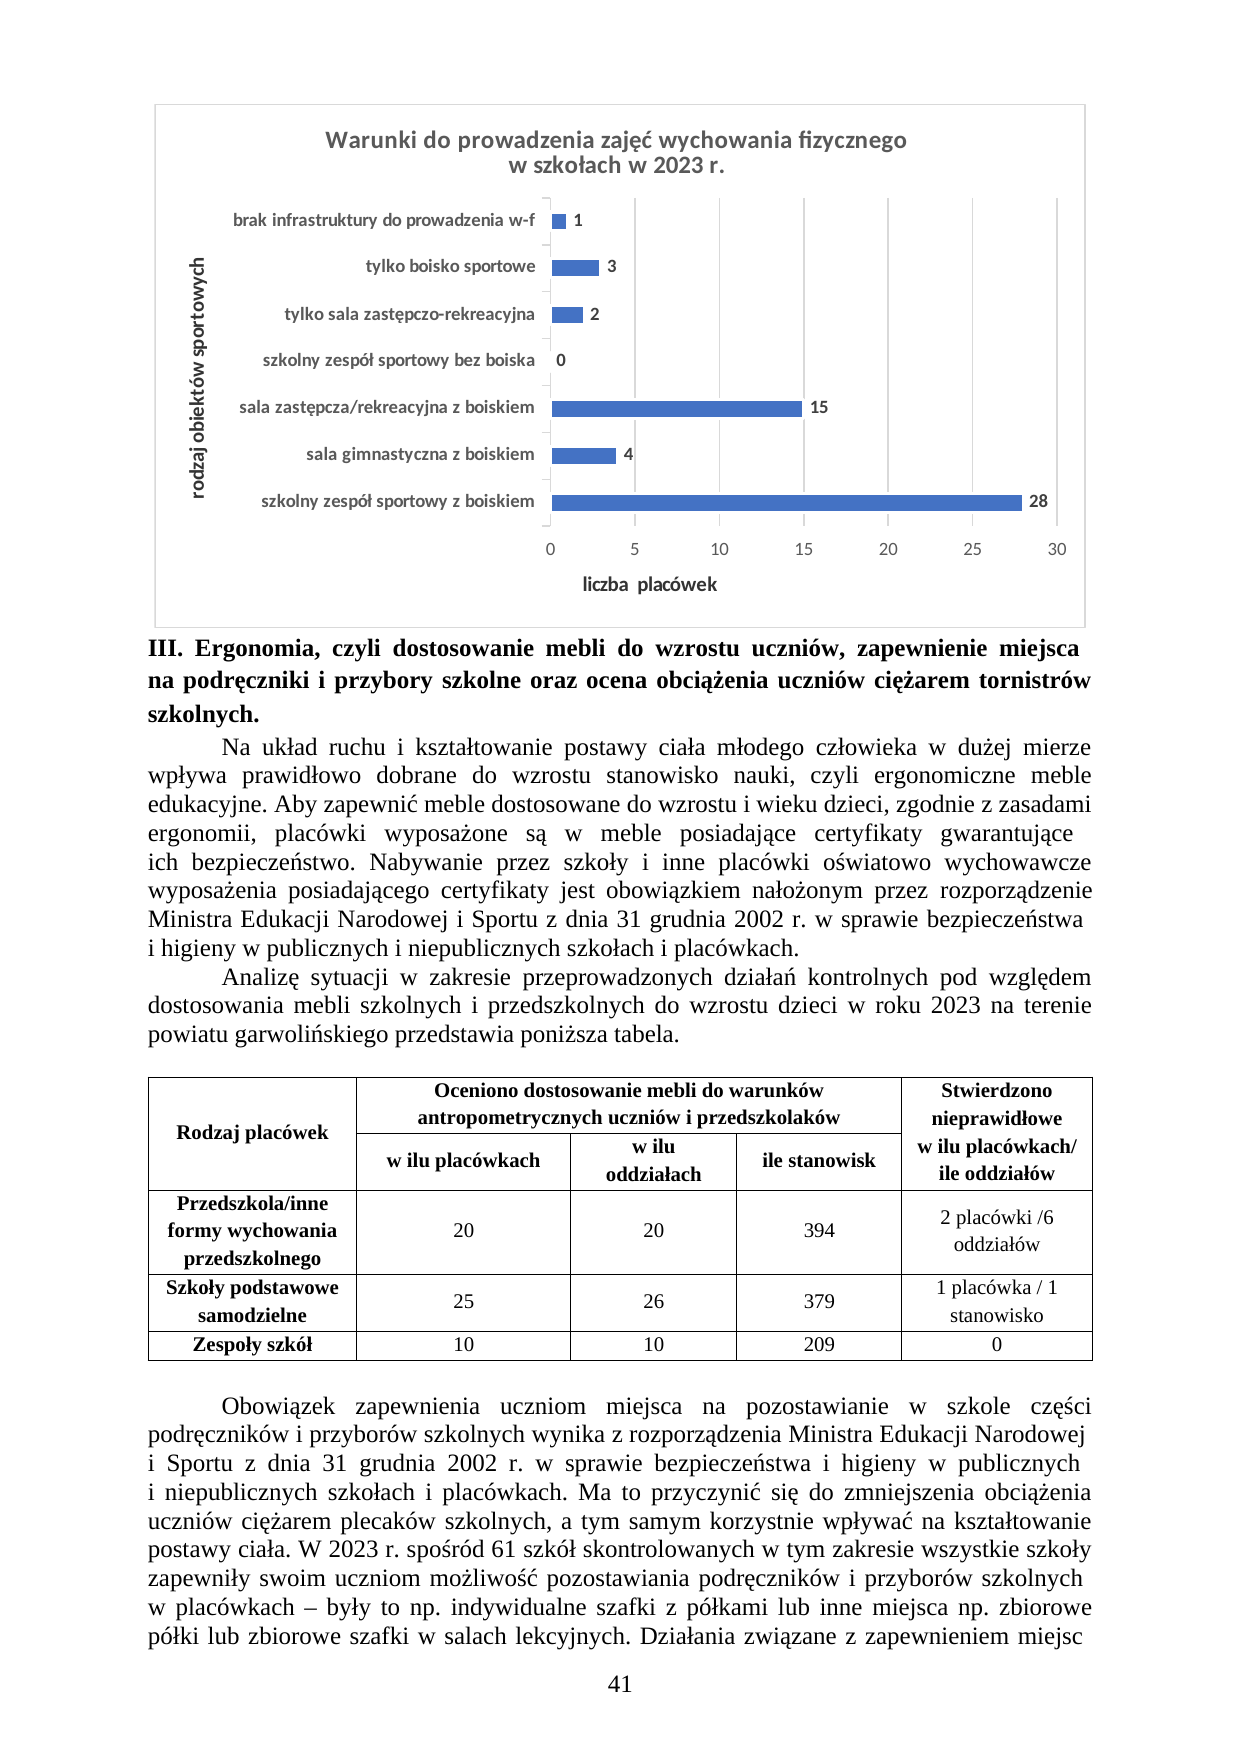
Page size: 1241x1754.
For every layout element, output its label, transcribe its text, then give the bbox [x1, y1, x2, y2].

table_cell 209 [737, 1332, 901, 1359]
table_header Stwierdzono nieprawidłowe w ilu placówkach/ ile oddziałów [902, 1078, 1092, 1190]
table_cell w ilu placówkach [357, 1134, 570, 1190]
text Analizę sytuacji w zakresie przeprowadzonych działań kontrolnych pod względem dostosowania mebli szkolnych i przedszkolnych do wzrostu dzieci w roku 2023 na terenie powiatu garwolińskiego przedstawia poniższa tabela. [148, 962, 1093, 1048]
table_header Oceniono dostosowanie mebli do warunków antropometrycznych uczniów i przedszkolaków [357, 1078, 901, 1133]
table_cell ile stanowisk [737, 1134, 901, 1190]
table_cell Przedszkola/inne formy wychowania przedszkolnego [149, 1191, 356, 1274]
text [148, 1391, 1093, 1649]
table_cell 26 [571, 1275, 736, 1331]
table_cell 2 placówki /6 oddziałów [902, 1191, 1092, 1274]
text Na układ ruchu i kształtowanie postawy ciała młodego człowieka w dużej mierze wpływa prawidłowo dobrane do wzrostu stanowisko nauki, czyli ergonomiczne meble edukacyjne. Aby zapewnić meble dostosowane do wzrostu i wieku dzieci, zgodnie z zasadami ergonomii, placówki wyposażone są w meble posiadające certyfikaty gwarantujące ich bezpieczeństwo. Nabywanie przez szkoły i inne placówki oświatowo wychowawcze wyposażenia posiadającego certyfikaty jest obowiązkiem nałożonym przez rozporządzenie Ministra Edukacji Narodowej i Sportu z dnia 31 grudnia 2002 r. w sprawie bezpieczeństwa i higieny w publicznych i niepublicznych szkołach i placówkach. [148, 732, 1093, 962]
table_cell w ilu oddziałach [571, 1134, 736, 1190]
table_cell 379 [737, 1275, 901, 1331]
table_header Rodzaj placówek [149, 1078, 356, 1190]
text III. Ergonomia, czyli dostosowanie mebli do wzrostu uczniów, zapewnienie miejsca na podręczniki i przybory szkolne oraz ocena obciążenia uczniów ciężarem tornistrów szkolnych. [148, 633, 1093, 727]
table_cell 20 [357, 1191, 570, 1274]
table_cell Szkoły podstawowe samodzielne [149, 1275, 356, 1331]
table_cell 394 [737, 1191, 901, 1274]
table_cell 10 [571, 1332, 736, 1359]
table_cell 20 [571, 1191, 736, 1274]
table_cell 0 [902, 1332, 1092, 1359]
table_cell 1 placówka / 1 stanowisko [902, 1275, 1092, 1331]
table_cell 25 [357, 1275, 570, 1331]
table_cell Zespoły szkół [149, 1332, 356, 1359]
table_cell 10 [357, 1332, 570, 1359]
